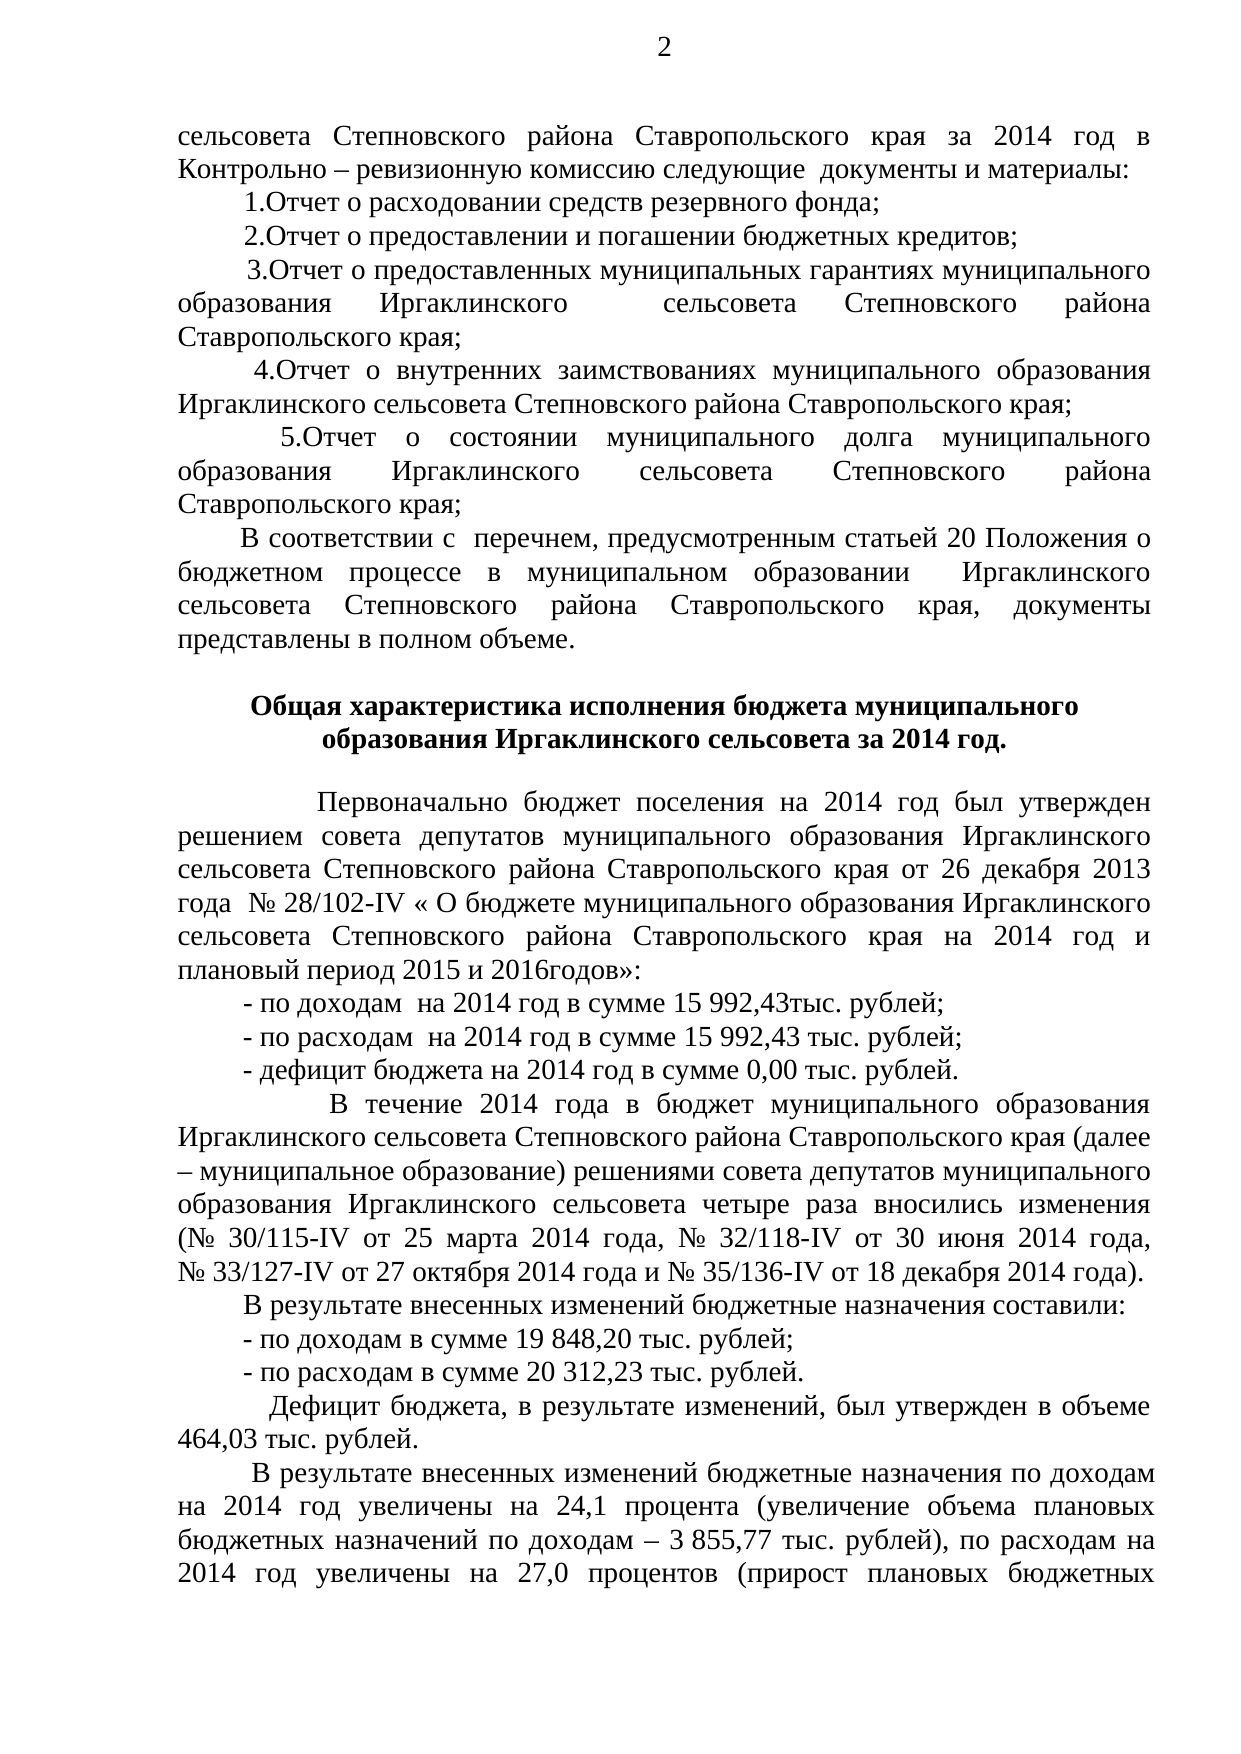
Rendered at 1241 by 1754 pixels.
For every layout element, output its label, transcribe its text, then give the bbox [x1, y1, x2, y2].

text 2.Отчет о предоставлении и погашении бюджетных кредитов; [177, 218, 1152, 252]
text 4.Отчет о внутренних заимствованиях муниципального образования Иргаклинского сельсовета Степновского района Ставропольского края; [177, 352, 1152, 419]
text В результате внесенных изменений бюджетные назначения составили: [177, 1287, 1152, 1321]
text В соответствии с перечнем, предусмотренным статьей 20 Положения о бюджетном процессе в муниципальном образовании Иргаклинского сельсовета Степновского района Ставропольского края, документы представлены в полном объеме. [177, 520, 1152, 654]
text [177, 118, 1152, 185]
text 1.Отчет о расходовании средств резервного фонда; [177, 185, 1152, 218]
text В течение 2014 года в бюджет муниципального образования Иргаклинского сельсовета Степновского района Ставропольского края (далее – муниципальное образование) решениями совета депутатов муниципального образования Иргаклинского сельсовета четыре раза вносились изменения (№ 30/115-IV от 25 марта 2014 года, № 32/118-IV от 30 июня 2014 года, № 33/127-IV от 27 октября 2014 года и № 35/136-IV от 18 декабря 2014 года). [177, 1086, 1152, 1287]
text 5.Отчет о состоянии муниципального долга муниципального образования Иргаклинского сельсовета Степновского района Ставропольского края; [177, 419, 1152, 520]
text - по доходам в сумме 19 848,20 тыс. рублей; [177, 1321, 1122, 1354]
text - по расходам на 2014 год в сумме 15 992,43 тыс. рублей; [177, 1019, 1122, 1052]
text Первоначально бюджет поселения на 2014 год был утвержден решением совета депутатов муниципального образования Иргаклинского сельсовета Степновского района Ставропольского края от 26 декабря 2013 года № 28/102-IV « О бюджете муниципального образования Иргаклинского сельсовета Степновского района Ставропольского края на 2014 год и плановый период 2015 и 2016годов»: [177, 784, 1152, 985]
text Общая характеристика исполнения бюджета муниципального образования Иргаклинского сельсовета за 2014 год. [177, 688, 1152, 755]
text - дефицит бюджета на 2014 год в сумме 0,00 тыс. рублей. [177, 1052, 1122, 1086]
text - по доходам на 2014 год в сумме 15 992,43тыс. рублей; [177, 985, 1122, 1019]
text 3.Отчет о предоставленных муниципальных гарантиях муниципального образования Иргаклинского сельсовета Степновского района Ставропольского края; [177, 252, 1152, 352]
text Дефицит бюджета, в результате изменений, был утвержден в объеме 464,03 тыс. рублей. [177, 1388, 1152, 1455]
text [177, 1455, 1156, 1589]
text - по расходам в сумме 20 312,23 тыс. рублей. [177, 1354, 1152, 1388]
